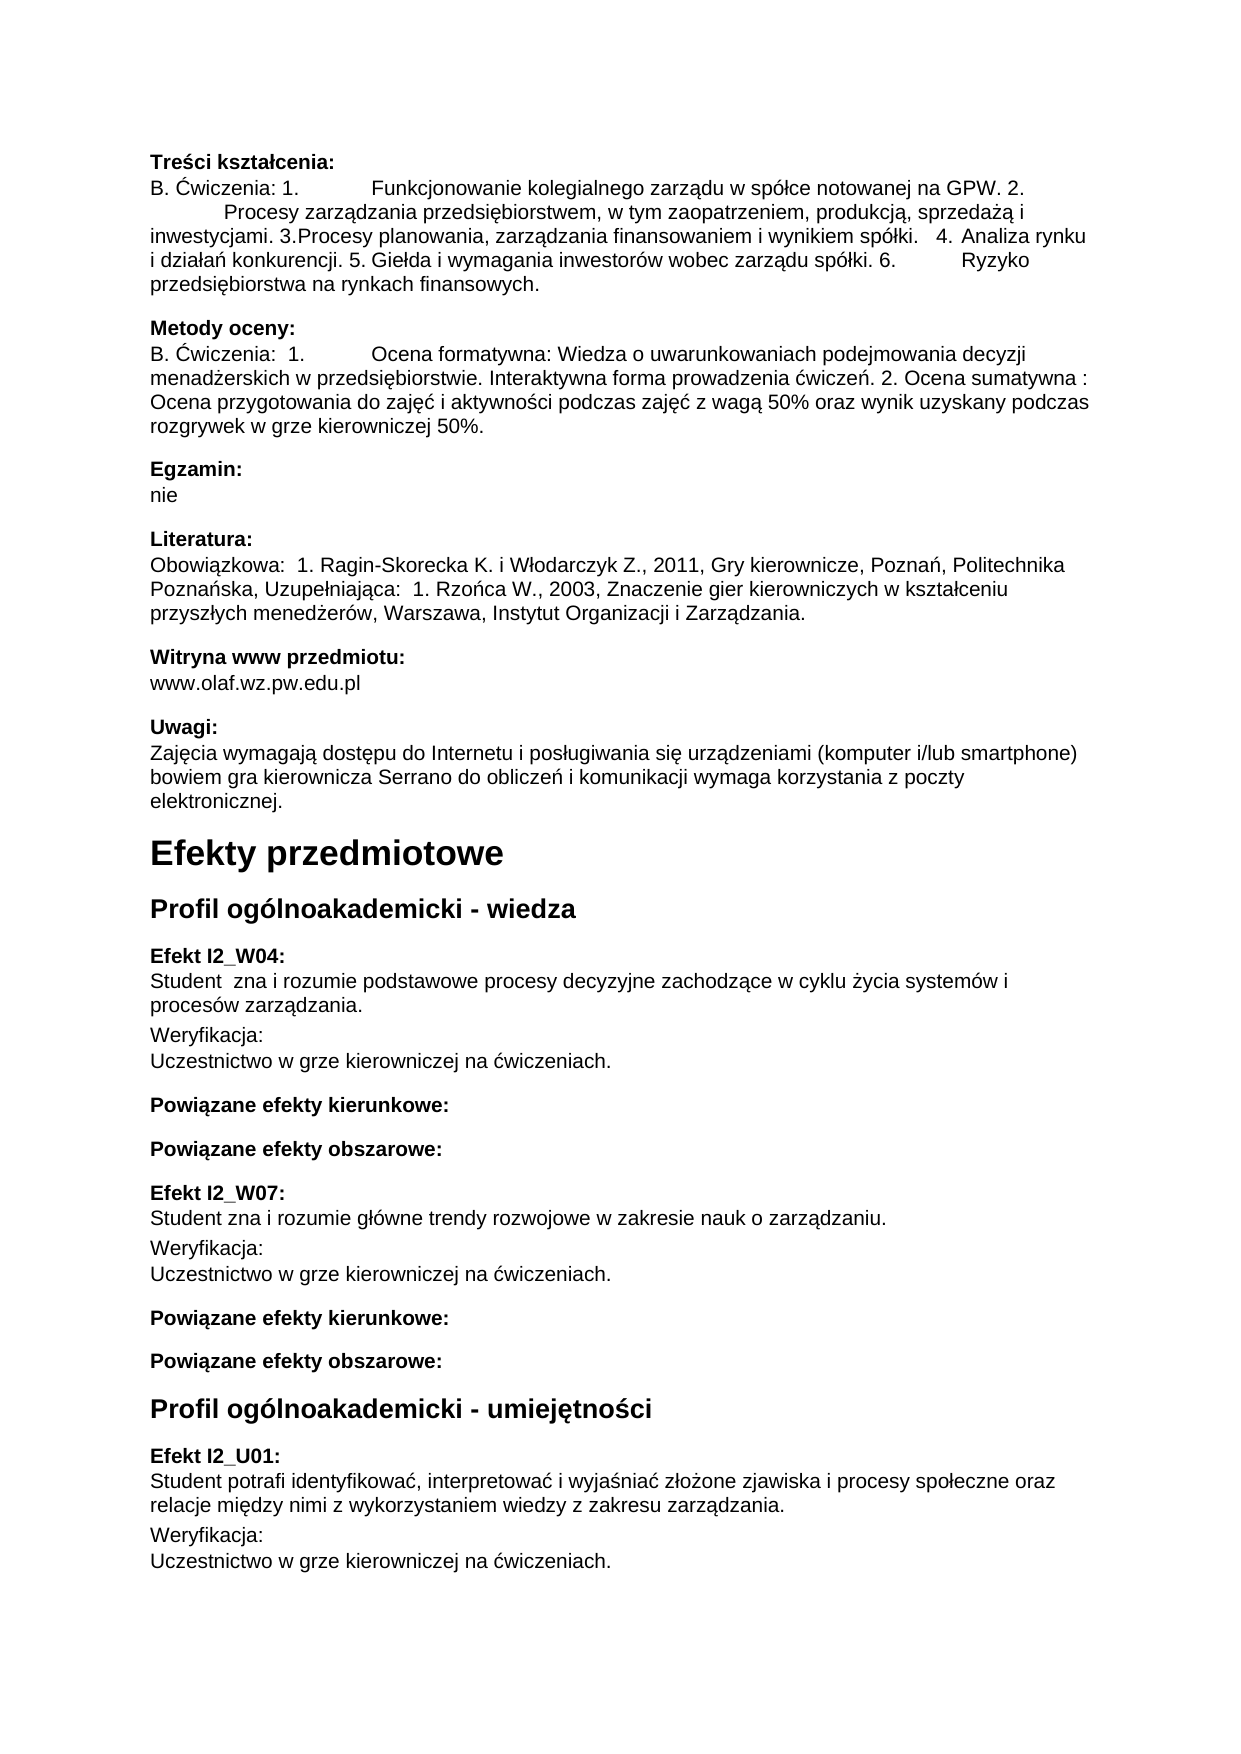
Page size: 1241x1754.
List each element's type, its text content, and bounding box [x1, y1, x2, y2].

text Powiązane efekty obszarowe: [150, 1137, 1090, 1161]
text Treści kształcenia: [150, 150, 1090, 174]
text B. Ćwiczenia: 1. Ocena formatywna: Wiedza o uwarunkowaniach podejmowania decyzji menadżerskich w przedsiębiorstwie. Interaktywna forma prowadzenia ćwiczeń. 2. Ocena sumatywna : Ocena przygotowania do zajęć i aktywności podczas zajęć z wagą 50% oraz wynik uzyskany podczas rozgrywek w grze kierowniczej 50%. [150, 342, 1090, 437]
text Powiązane efekty kierunkowe: [150, 1093, 1090, 1117]
subtitle Profil ogólnoakademicki - wiedza [150, 893, 1090, 924]
text Uczestnictwo w grze kierowniczej na ćwiczeniach. [150, 1262, 1090, 1286]
text Witryna www przedmiotu: [150, 645, 1090, 669]
text Powiązane efekty obszarowe: [150, 1349, 1090, 1373]
text Weryfikacja: [150, 1236, 1090, 1259]
text Weryfikacja: [150, 1523, 1090, 1547]
text Uczestnictwo w grze kierowniczej na ćwiczeniach. [150, 1049, 1090, 1073]
subtitle Efekty przedmiotowe [150, 832, 1090, 873]
text www.olaf.wz.pw.edu.pl [150, 671, 1090, 695]
text Student potrafi identyfikować, interpretować i wyjaśniać złożone zjawiska i procesy społeczne oraz relacje między nimi z wykorzystaniem wiedzy z zakresu zarządzania. [150, 1469, 1090, 1517]
text Efekt I2_U01: [150, 1444, 1090, 1468]
text Uwagi: [150, 714, 1090, 738]
text Efekt I2_W07: [150, 1180, 1090, 1204]
text Weryfikacja: [150, 1023, 1090, 1047]
text Uczestnictwo w grze kierowniczej na ćwiczeniach. [150, 1549, 1090, 1573]
text Efekt I2_W04: [150, 944, 1090, 968]
text Student zna i rozumie podstawowe procesy decyzyjne zachodzące w cyklu życia systemów i procesów zarządzania. [150, 969, 1090, 1017]
text Zajęcia wymagają dostępu do Internetu i posługiwania się urządzeniami (komputer i/lub smartphone) bowiem gra kierownicza Serrano do obliczeń i komunikacji wymaga korzystania z poczty elektronicznej. [150, 741, 1090, 812]
text Powiązane efekty kierunkowe: [150, 1305, 1090, 1329]
text nie [150, 483, 1090, 507]
text Egzamin: [150, 457, 1090, 481]
subtitle Profil ogólnoakademicki - umiejętności [150, 1393, 1090, 1424]
text Metody oceny: [150, 316, 1090, 339]
text Literatura: [150, 527, 1090, 551]
text Student zna i rozumie główne trendy rozwojowe w zakresie nauk o zarządzaniu. [150, 1205, 1090, 1229]
text B. Ćwiczenia: 1. Funkcjonowanie kolegialnego zarządu w spółce notowanej na GPW. 2. Procesy zarządzania przedsiębiorstwem, w tym zaopatrzeniem, produkcją, sprzedażą i inwestycjami. 3. Procesy planowania, zarządzania finansowaniem i wynikiem spółki. 4. Analiza rynku i działań konkurencji. 5. Giełda i wymagania inwestorów wobec zarządu spółki. 6. Ryzyko przedsiębiorstwa na rynkach finansowych. [150, 176, 1090, 296]
text Obowiązkowa: 1. Ragin-Skorecka K. i Włodarczyk Z., 2011, Gry kierownicze, Poznań, Politechnika Poznańska, Uzupełniająca: 1. Rzońca W., 2003, Znaczenie gier kierowniczych w kształceniu przyszłych menedżerów, Warszawa, Instytut Organizacji i Zarządzania. [150, 553, 1090, 625]
